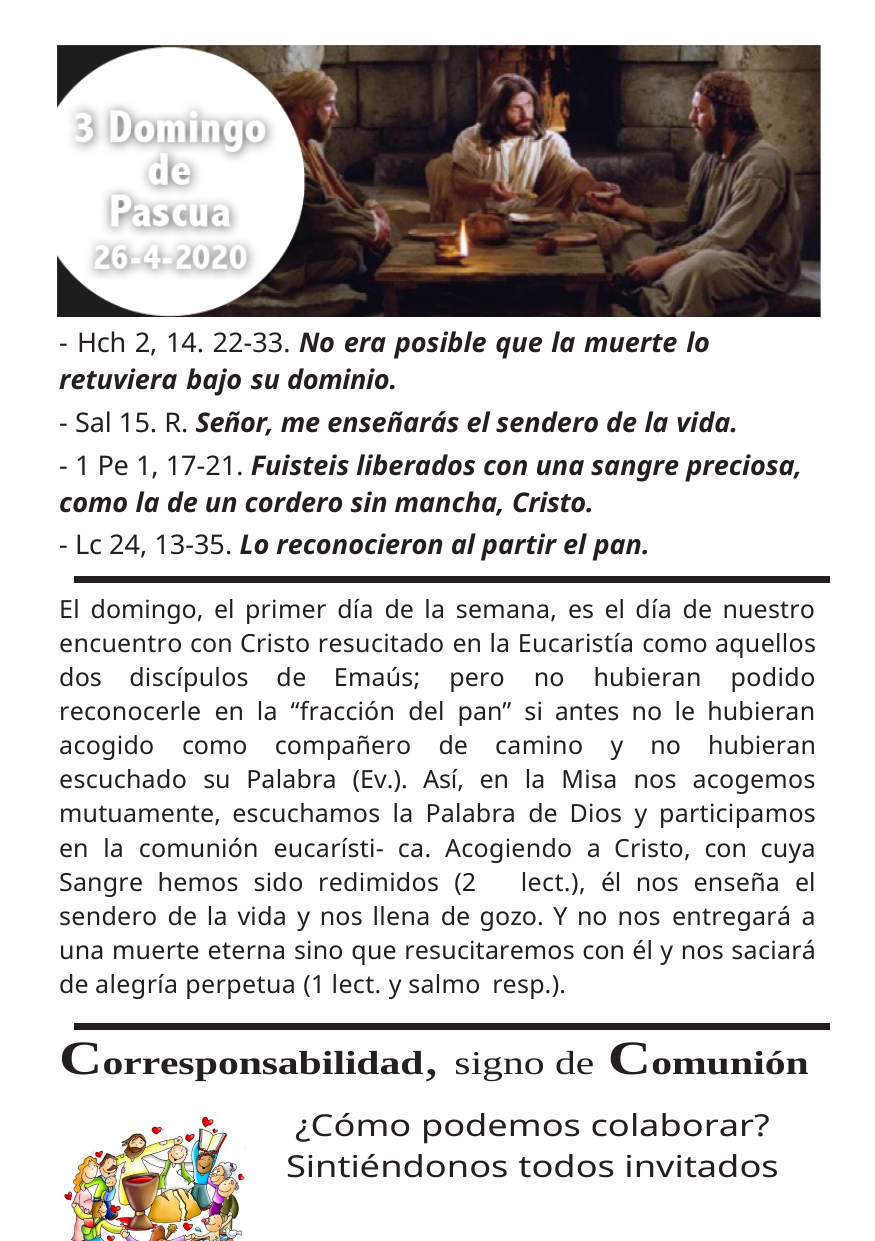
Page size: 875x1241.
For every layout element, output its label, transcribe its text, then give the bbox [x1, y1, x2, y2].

list Sal 15. R. Señor, me enseñarás el sendero de la vida. [59, 403, 815, 440]
subtitle ¿Cómo podemos colaborar? [234, 1104, 830, 1145]
list 1 Pe 1, 17-21. Fuisteis liberados con una sangre preciosa, como la de un cordero sin mancha, Cristo. [59, 446, 809, 520]
list Lc 24, 13-35. Lo reconocieron al partir el pan. [59, 526, 815, 563]
text Corresponsabilidad, signo de Comunión [59, 1029, 830, 1084]
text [259, 1146, 806, 1187]
picture [59, 1112, 249, 1241]
text El domingo, el primer día de la semana, es el día de nuestro encuentro con Cristo resucitado en la Eucaristía como aquellos dos discípulos de Emaús; pero no hubieran podido reconocerle en la “fracción del pan” si antes no le hubieran acogido como compañero de camino y no hubieran escuchado su Palabra (Ev.). Así, en la Misa nos acogemos mutuamente, escuchamos la Palabra de Dios y participamos en la comunión eucarísti- ca. Acogiendo a Cristo, con cuya Sangre hemos sido redimidos (2 lect.), él nos enseña el sendero de la vida y nos llena de gozo. Y no nos entregará a una muerte eterna sino que resucitaremos con él y nos saciará de alegría perpetua (1 lect. y salmo resp.). [59, 592, 816, 1001]
picture [56, 44, 821, 317]
list Hch 2, 14. 22-33. No era posible que la muerte lo retuviera bajo su dominio. [59, 324, 815, 398]
